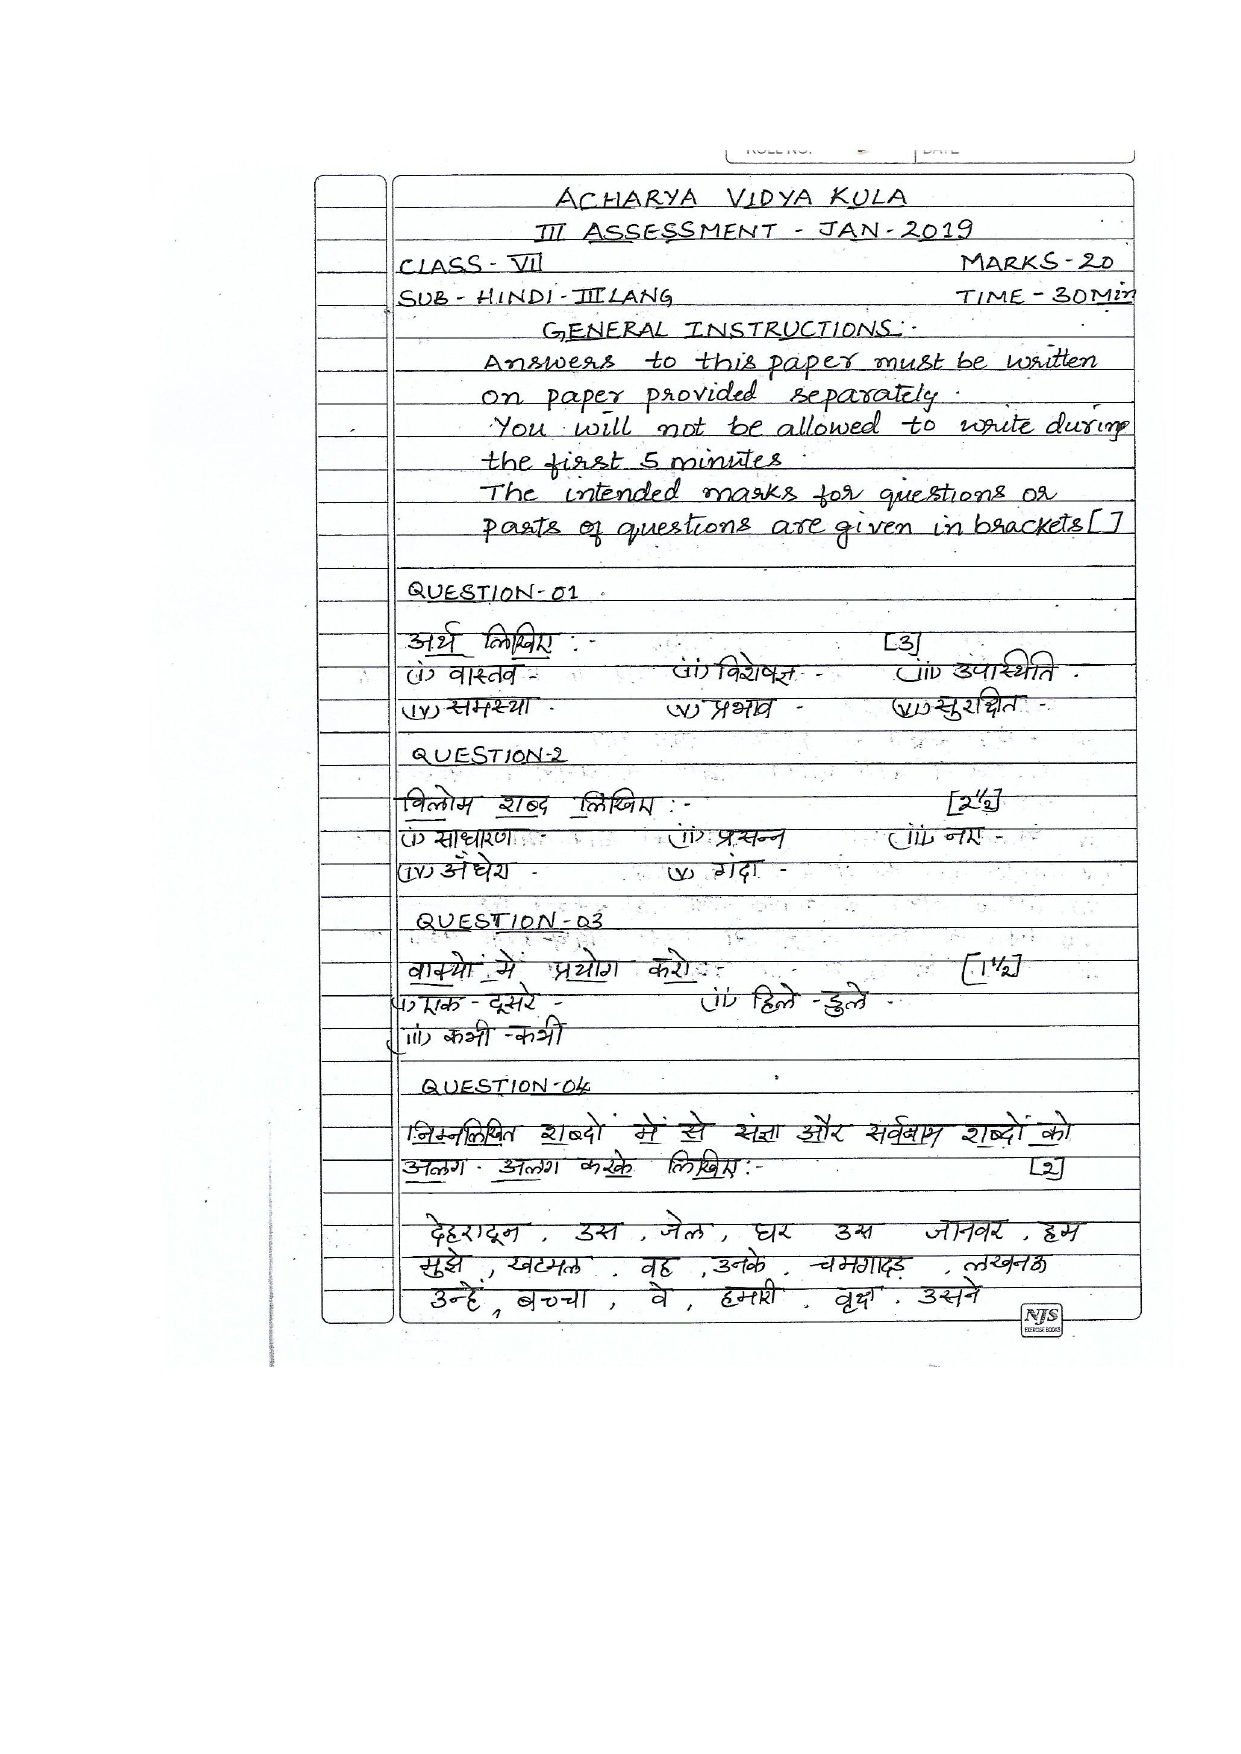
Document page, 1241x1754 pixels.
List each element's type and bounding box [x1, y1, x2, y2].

picture [150, 150, 1174, 1367]
